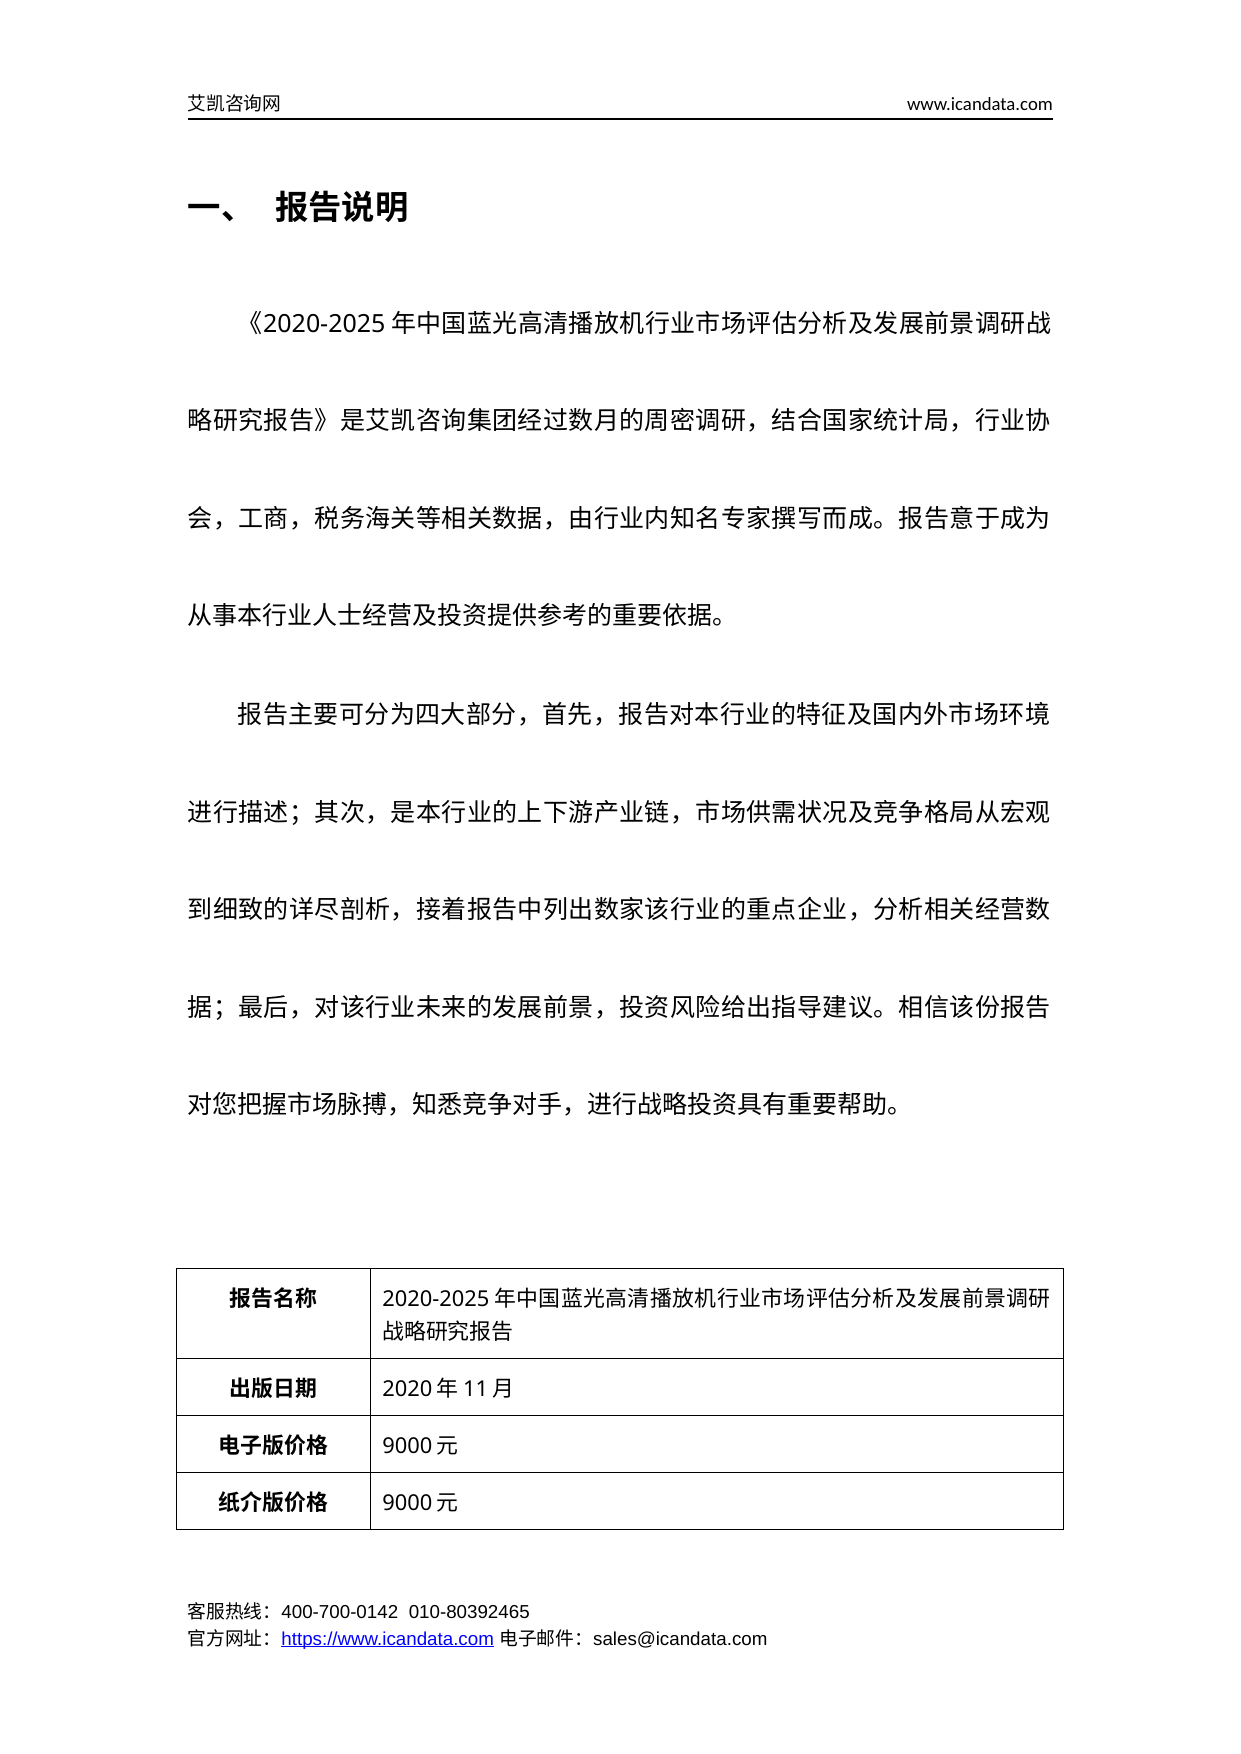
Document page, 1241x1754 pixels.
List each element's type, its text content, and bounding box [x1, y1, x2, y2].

text 《2020-2025年中国蓝光高清播放机行业市场评估分析及发展前景调研战略研究报告》是艾凯咨询集团经过数月的周密调研，结合国家统计局，行业协会，工商，税务海关等相关数据，由行业内知名专家撰写而成。报告意于成为从事本行业人士经营及投资提供参考的重要依据。 [187, 289, 1053, 646]
table_cell 出版日期 [177, 1359, 370, 1415]
text 报告主要可分为四大部分，首先，报告对本行业的特征及国内外市场环境进行描述；其次，是本行业的上下游产业链，市场供需状况及竞争格局从宏观到细致的详尽剖析，接着报告中列出数家该行业的重点企业，分析相关经营数据；最后，对该行业未来的发展前景，投资风险给出指导建议。相信该份报告对您把握市场脉搏，知悉竞争对手，进行战略投资具有重要帮助。 [187, 681, 1053, 1136]
table_cell 9000元 [371, 1416, 1063, 1472]
table_cell 纸介版价格 [177, 1473, 370, 1529]
table_header 2020-2025年中国蓝光高清播放机行业市场评估分析及发展前景调研战略研究报告 [371, 1269, 1063, 1358]
subtitle 报告说明 [187, 172, 1053, 237]
table_header 报告名称 [177, 1269, 370, 1358]
table_cell 2020年11月 [371, 1359, 1063, 1415]
table_cell 9000元 [371, 1473, 1063, 1529]
table_cell 电子版价格 [177, 1416, 370, 1472]
